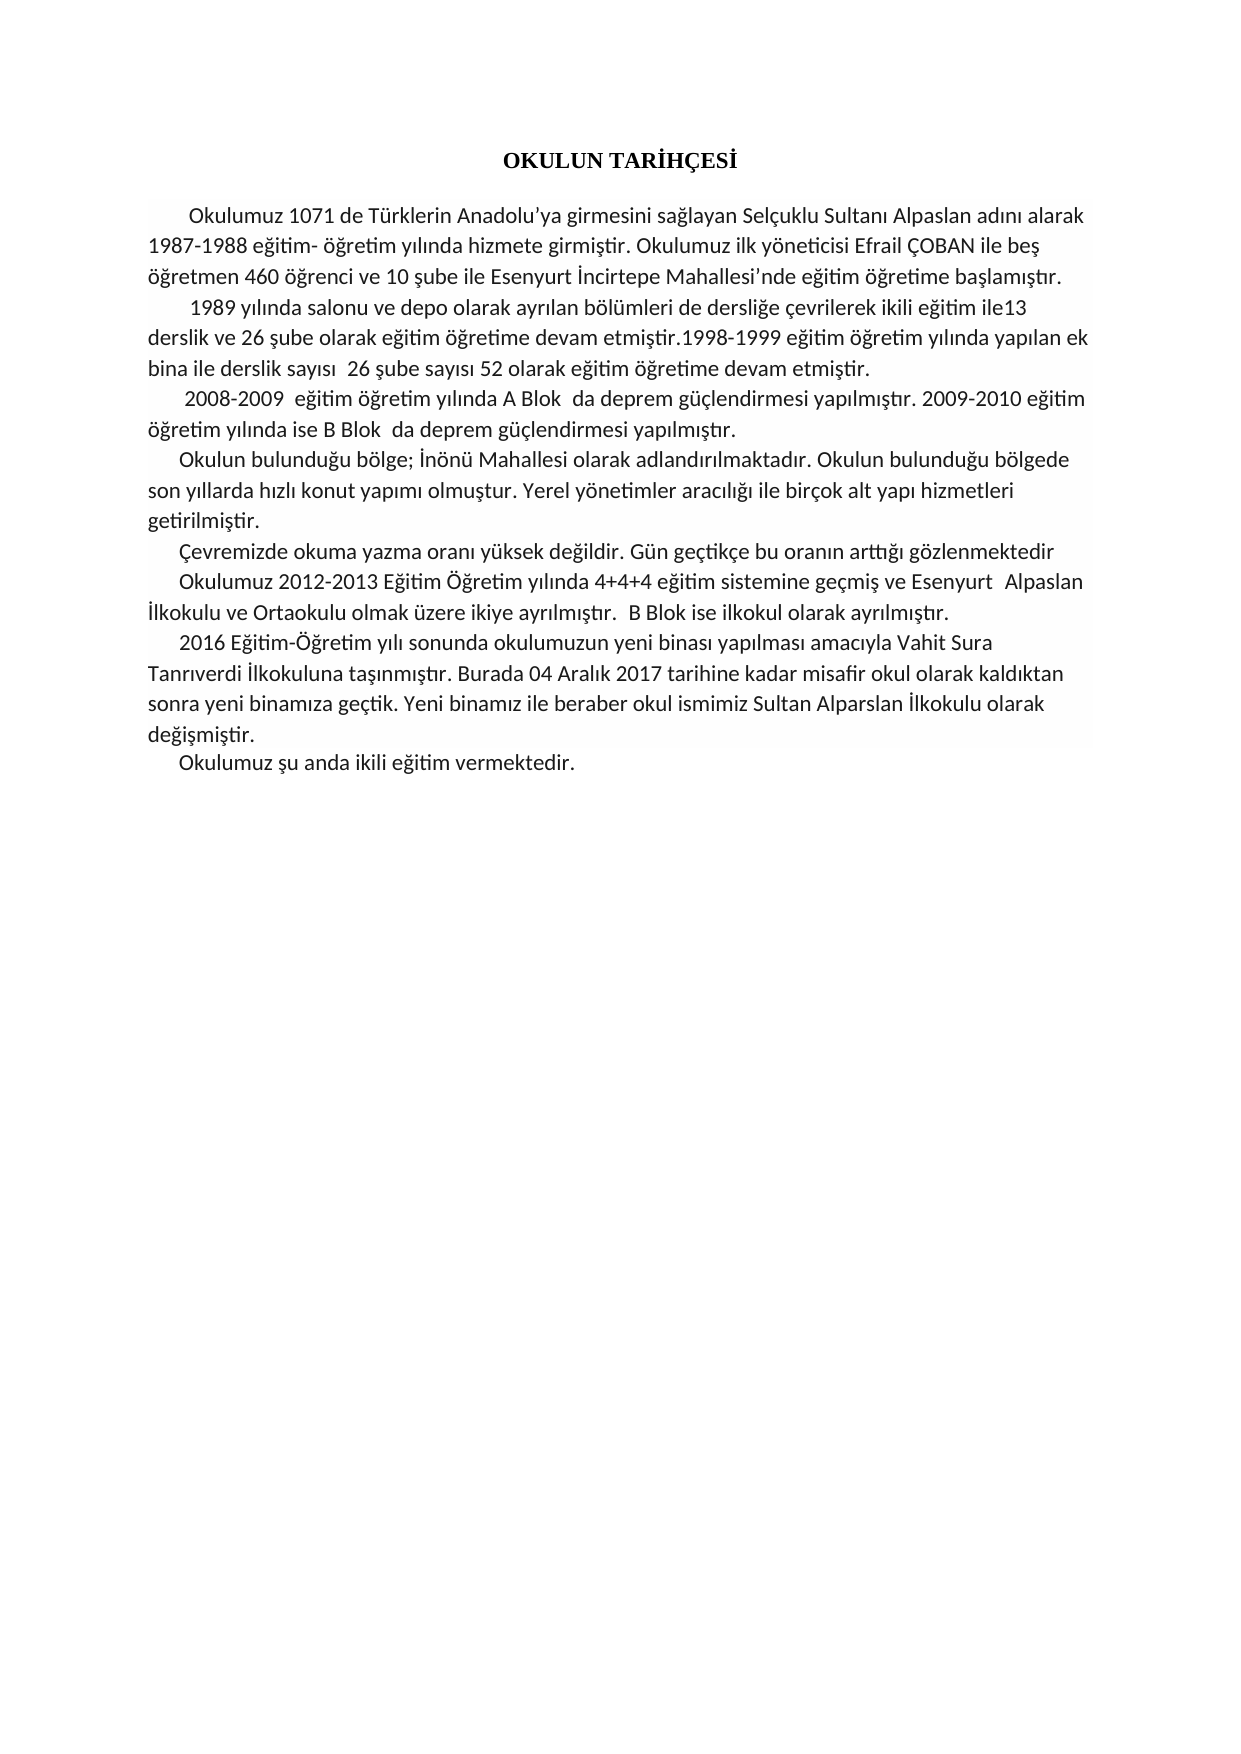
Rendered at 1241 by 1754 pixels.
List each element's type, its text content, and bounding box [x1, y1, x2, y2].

text Okulumuz 2012-2013 Eğitim Öğretim yılında 4+4+4 eğitim sistemine geçmiş ve Esenyurt Alpaslan İlkokulu ve Ortaokulu olmak üzere ikiye ayrılmıştır. B Blok ise ilkokul olarak ayrılmıştır. [148, 565, 1093, 626]
text OKULUN TARİHÇESİ [148, 148, 1093, 174]
text Okulumuz 1071 de Türklerin Anadolu’ya girmesini sağlayan Selçuklu Sultanı Alpaslan adını alarak 1987-1988 eğitim- öğretim yılında hizmete girmiştir. Okulumuz ilk yöneticisi Efrail ÇOBAN ile beş öğretmen 460 öğrenci ve 10 şube ile Esenyurt İncirtepe Mahallesi’nde eğitim öğretime başlamıştır. [148, 199, 1093, 290]
text 1989 yılında salonu ve depo olarak ayrılan bölümleri de dersliğe çevrilerek ikili eğitim ile13 derslik ve 26 şube olarak eğitim öğretime devam etmiştir.1998-1999 eğitim öğretim yılında yapılan ek bina ile derslik sayısı 26 şube sayısı 52 olarak eğitim öğretime devam etmiştir. [148, 290, 1093, 382]
text Çevremizde okuma yazma oranı yüksek değildir. Gün geçtikçe bu oranın arttığı gözlenmektedir [148, 534, 1093, 565]
text Okulun bulunduğu bölge; İnönü Mahallesi olarak adlandırılmaktadır. Okulun bulunduğu bölgede son yıllarda hızlı konut yapımı olmuştur. Yerel yönetimler aracılığı ile birçok alt yapı hizmetleri getirilmiştir. [148, 443, 1093, 534]
text 2008-2009 eğitim öğretim yılında A Blok da deprem güçlendirmesi yapılmıştır. 2009-2010 eğitim öğretim yılında ise B Blok da deprem güçlendirmesi yapılmıştır. [148, 382, 1093, 443]
text Okulumuz şu anda ikili eğitim vermektedir. [148, 748, 1093, 776]
text 2016 Eğitim-Öğretim yılı sonunda okulumuzun yeni binası yapılması amacıyla Vahit Sura Tanrıverdi İlkokuluna taşınmıştır. Burada 04 Aralık 2017 tarihine kadar misafir okul olarak kaldıktan sonra yeni binamıza geçtik. Yeni binamız ile beraber okul ismimiz Sultan Alparslan İlkokulu olarak değişmiştir. [148, 626, 1093, 748]
